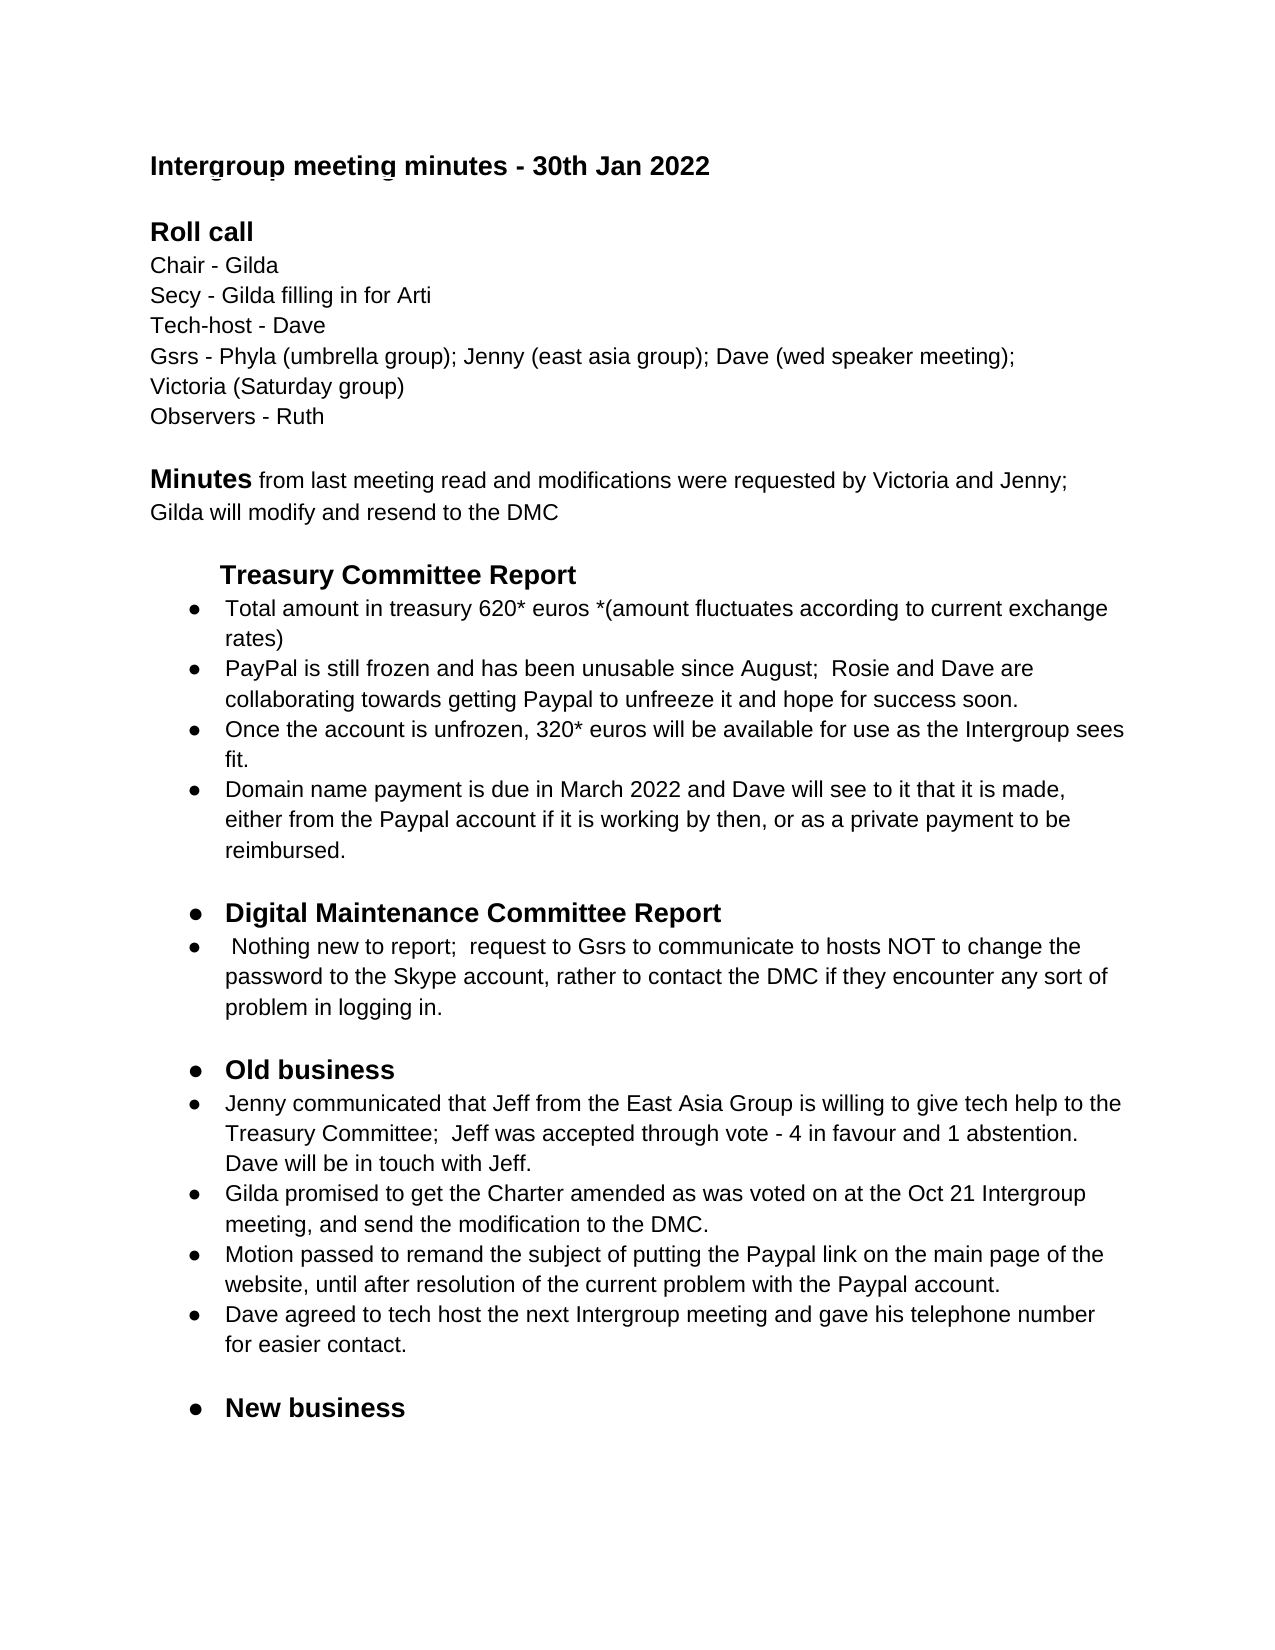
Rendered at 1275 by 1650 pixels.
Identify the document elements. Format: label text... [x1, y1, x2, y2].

list Motion passed to remand the subject of putting the Paypal link on the main page of the website, until after resolution of the current problem with the Paypal account. [187, 1241, 1125, 1297]
text Tech-host - Dave [150, 312, 1125, 339]
list Gilda promised to get the Charter amended as was voted on at the Oct 21 Intergroup meeting, and send the modification to the DMC. [187, 1180, 1125, 1237]
list New business [187, 1392, 1125, 1423]
list Total amount in treasury 620* euros *(amount fluctuates according to current exchange rates) [187, 595, 1125, 652]
text Intergroup meeting minutes - 30th Jan 2022 [150, 150, 1125, 181]
text Treasury Committee Report [150, 559, 1125, 590]
list Nothing new to report; request to Gsrs to communicate to hosts NOT to change the password to the Skype account, rather to contact the DMC if they encounter any sort of problem in logging in. [187, 933, 1125, 1020]
list Digital Maintenance Committee Report [187, 897, 1125, 928]
text Chair - Gilda [150, 252, 1125, 278]
text Roll call [150, 216, 1125, 247]
list PayPal is still frozen and has been unusable since August; Rosie and Dave are collaborating towards getting Paypal to unfreeze it and hope for success soon. [187, 655, 1125, 712]
list Dave agreed to tech host the next Intergroup meeting and gave his telephone number for easier contact. [187, 1301, 1125, 1358]
list Domain name payment is due in March 2022 and Dave will see to it that it is made, either from the Paypal account if it is working by then, or as a private payment to be reimbursed. [187, 776, 1125, 863]
list Jenny communicated that Jeff from the East Asia Group is willing to give tech help to the Treasury Committee; Jeff was accepted through vote - 4 in favour and 1 abstention. Dave will be in touch with Jeff. [187, 1090, 1125, 1177]
text Observers - Ruth [150, 403, 1125, 429]
list Old business [187, 1054, 1125, 1085]
text Minutes from last meeting read and modifications were requested by Victoria and Jenny; Gilda will modify and resend to the DMC [150, 463, 1125, 525]
list Once the account is unfrozen, 320* euros will be available for use as the Intergroup sees fit. [187, 716, 1125, 772]
text Secy - Gilda filling in for Arti [150, 282, 1125, 309]
text Victoria (Saturday group) [150, 373, 1125, 399]
text Gsrs - Phyla (umbrella group); Jenny (east asia group); Dave (wed speaker meeting); [150, 343, 1125, 369]
